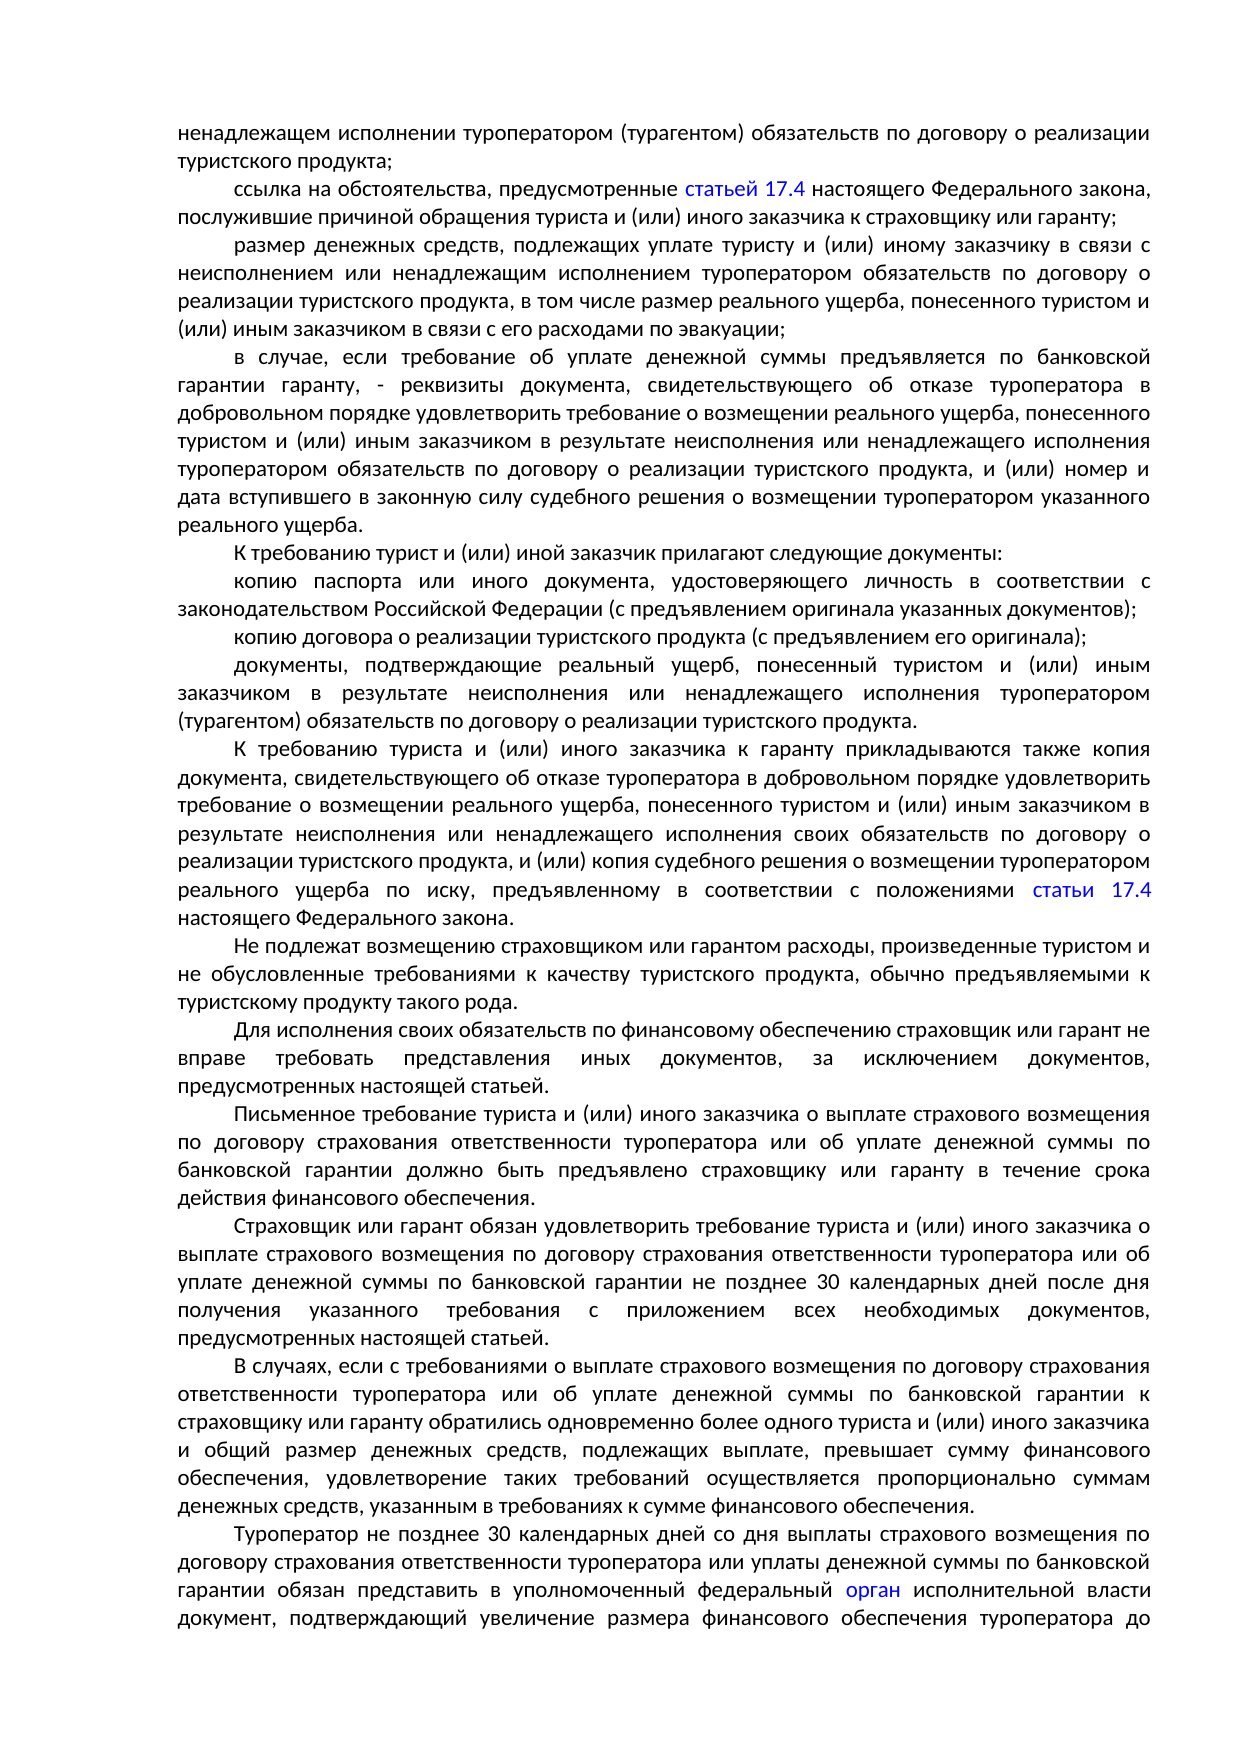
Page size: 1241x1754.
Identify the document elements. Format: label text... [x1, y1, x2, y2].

text ссылка на обстоятельства, предусмотренные статьей 17.4 настоящего Федерального закона, послужившие причиной обращения туриста и (или) иного заказчика к страховщику или гаранту; [177, 174, 1152, 230]
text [177, 118, 1152, 174]
text К требованию турист и (или) иной заказчик прилагают следующие документы: [177, 538, 1152, 566]
text Не подлежат возмещению страховщиком или гарантом расходы, произведенные туристом и не обусловленные требованиями к качеству туристского продукта, обычно предъявляемыми к туристскому продукту такого рода. [177, 931, 1152, 1015]
text К требованию туриста и (или) иного заказчика к гаранту прикладываются также копия документа, свидетельствующего об отказе туроператора в добровольном порядке удовлетворить требование о возмещении реального ущерба, понесенного туристом и (или) иным заказчиком в результате неисполнения или ненадлежащего исполнения своих обязательств по договору о реализации туристского продукта, и (или) копия судебного решения о возмещении туроператором реального ущерба по иску, предъявленному в соответствии с положениями статьи 17.4 настоящего Федерального закона. [177, 734, 1152, 931]
text Письменное требование туриста и (или) иного заказчика о выплате страхового возмещения по договору страхования ответственности туроператора или об уплате денежной суммы по банковской гарантии должно быть предъявлено страховщику или гаранту в течение срока действия финансового обеспечения. [177, 1099, 1152, 1211]
text копию договора о реализации туристского продукта (с предъявлением его оригинала); [177, 622, 1152, 651]
text размер денежных средств, подлежащих уплате туристу и (или) иному заказчику в связи с неисполнением или ненадлежащим исполнением туроператором обязательств по договору о реализации туристского продукта, в том числе размер реального ущерба, понесенного туристом и (или) иным заказчиком в связи с его расходами по эвакуации; [177, 230, 1152, 342]
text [177, 1519, 1152, 1631]
text копию паспорта или иного документа, удостоверяющего личность в соответствии с законодательством Российской Федерации (с предъявлением оригинала указанных документов); [177, 566, 1152, 622]
text В случаях, если с требованиями о выплате страхового возмещения по договору страхования ответственности туроператора или об уплате денежной суммы по банковской гарантии к страховщику или гаранту обратились одновременно более одного туриста и (или) иного заказчика и общий размер денежных средств, подлежащих выплате, превышает сумму финансового обеспечения, удовлетворение таких требований осуществляется пропорционально суммам денежных средств, указанным в требованиях к сумме финансового обеспечения. [177, 1351, 1152, 1519]
text в случае, если требование об уплате денежной суммы предъявляется по банковской гарантии гаранту, - реквизиты документа, свидетельствующего об отказе туроператора в добровольном порядке удовлетворить требование о возмещении реального ущерба, понесенного туристом и (или) иным заказчиком в результате неисполнения или ненадлежащего исполнения туроператором обязательств по договору о реализации туристского продукта, и (или) номер и дата вступившего в законную силу судебного решения о возмещении туроператором указанного реального ущерба. [177, 342, 1152, 538]
text документы, подтверждающие реальный ущерб, понесенный туристом и (или) иным заказчиком в результате неисполнения или ненадлежащего исполнения туроператором (турагентом) обязательств по договору о реализации туристского продукта. [177, 651, 1152, 734]
text Страховщик или гарант обязан удовлетворить требование туриста и (или) иного заказчика о выплате страхового возмещения по договору страхования ответственности туроператора или об уплате денежной суммы по банковской гарантии не позднее 30 календарных дней после дня получения указанного требования с приложением всех необходимых документов, предусмотренных настоящей статьей. [177, 1211, 1152, 1351]
text Для исполнения своих обязательств по финансовому обеспечению страховщик или гарант не вправе требовать представления иных документов, за исключением документов, предусмотренных настоящей статьей. [177, 1015, 1152, 1099]
